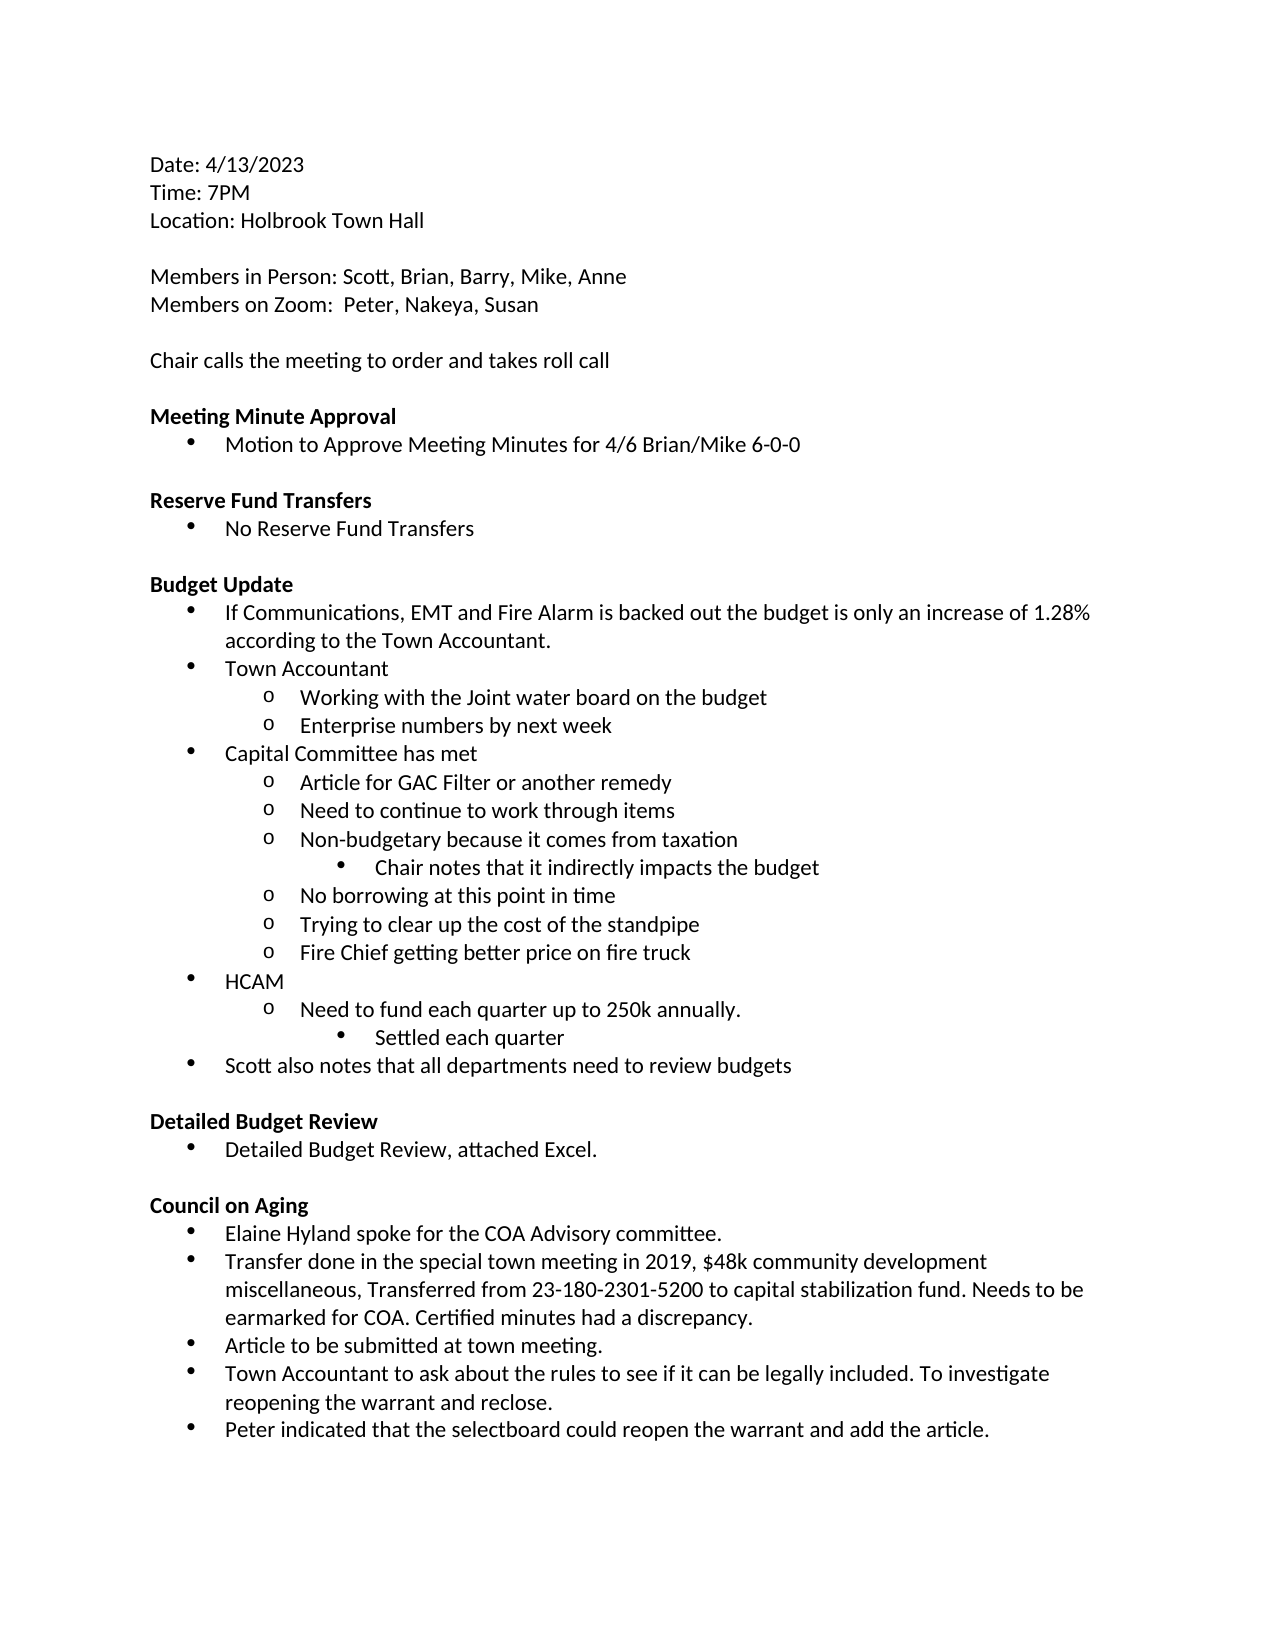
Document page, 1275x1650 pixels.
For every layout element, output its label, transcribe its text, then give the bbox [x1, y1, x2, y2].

list Scott also notes that all departments need to review budgets [187, 1051, 1125, 1079]
list Article for GAC Filter or another remedy [262, 767, 1125, 796]
list Non-budgetary because it comes from taxation [262, 824, 1125, 853]
text Reserve Fund Transfers [150, 486, 1125, 514]
text Location: Holbrook Town Hall [150, 206, 1125, 234]
list Town Accountant to ask about the rules to see if it can be legally included. To investigate reopening the warrant and reclose. [187, 1359, 1125, 1416]
text Time: 7PM [150, 178, 1125, 206]
text Date: 4/13/2023 [150, 150, 1125, 178]
list Elaine Hyland spoke for the COA Advisory committee. [187, 1219, 1125, 1247]
list No Reserve Fund Transfers [187, 514, 1125, 542]
list Need to fund each quarter up to 250k annually. [262, 995, 1125, 1023]
list Enterprise numbers by next week [262, 711, 1125, 739]
list Working with the Joint water board on the budget [262, 682, 1125, 711]
list Article to be submitted at town meeting. [187, 1332, 1125, 1359]
list No borrowing at this point in time [262, 881, 1125, 910]
list Detailed Budget Review, attached Excel. [187, 1135, 1125, 1163]
list Transfer done in the special town meeting in 2019, $48k community development miscellaneous, Transferred from 23-180-2301-5200 to capital stabilization fund. Needs to be earmarked for COA. Certified minutes had a discrepancy. [187, 1247, 1125, 1332]
list Trying to clear up the cost of the standpipe [262, 910, 1125, 938]
text Members on Zoom: Peter, Nakeya, Susan [150, 290, 1125, 318]
list Town Accountant [187, 654, 1125, 682]
text Council on Aging [150, 1191, 1125, 1219]
list HCAM [187, 967, 1125, 995]
list Chair notes that it indirectly impacts the budget [337, 853, 1125, 881]
text Members in Person: Scott, Brian, Barry, Mike, Anne [150, 262, 1125, 290]
text Budget Update [150, 570, 1125, 598]
text Meeting Minute Approval [150, 402, 1125, 430]
list Motion to Approve Meeting Minutes for 4/6 Brian/Mike 6-0-0 [187, 430, 1125, 458]
text Chair calls the meeting to order and takes roll call [150, 346, 1125, 374]
list Peter indicated that the selectboard could reopen the warrant and add the article. [187, 1416, 1125, 1444]
list If Communications, EMT and Fire Alarm is backed out the budget is only an increase of 1.28% according to the Town Accountant. [187, 598, 1125, 654]
list Capital Committee has met [187, 739, 1125, 767]
list Settled each quarter [337, 1023, 1125, 1051]
text Detailed Budget Review [150, 1107, 1125, 1135]
list Need to continue to work through items [262, 796, 1125, 824]
list Fire Chief getting better price on fire truck [262, 938, 1125, 967]
